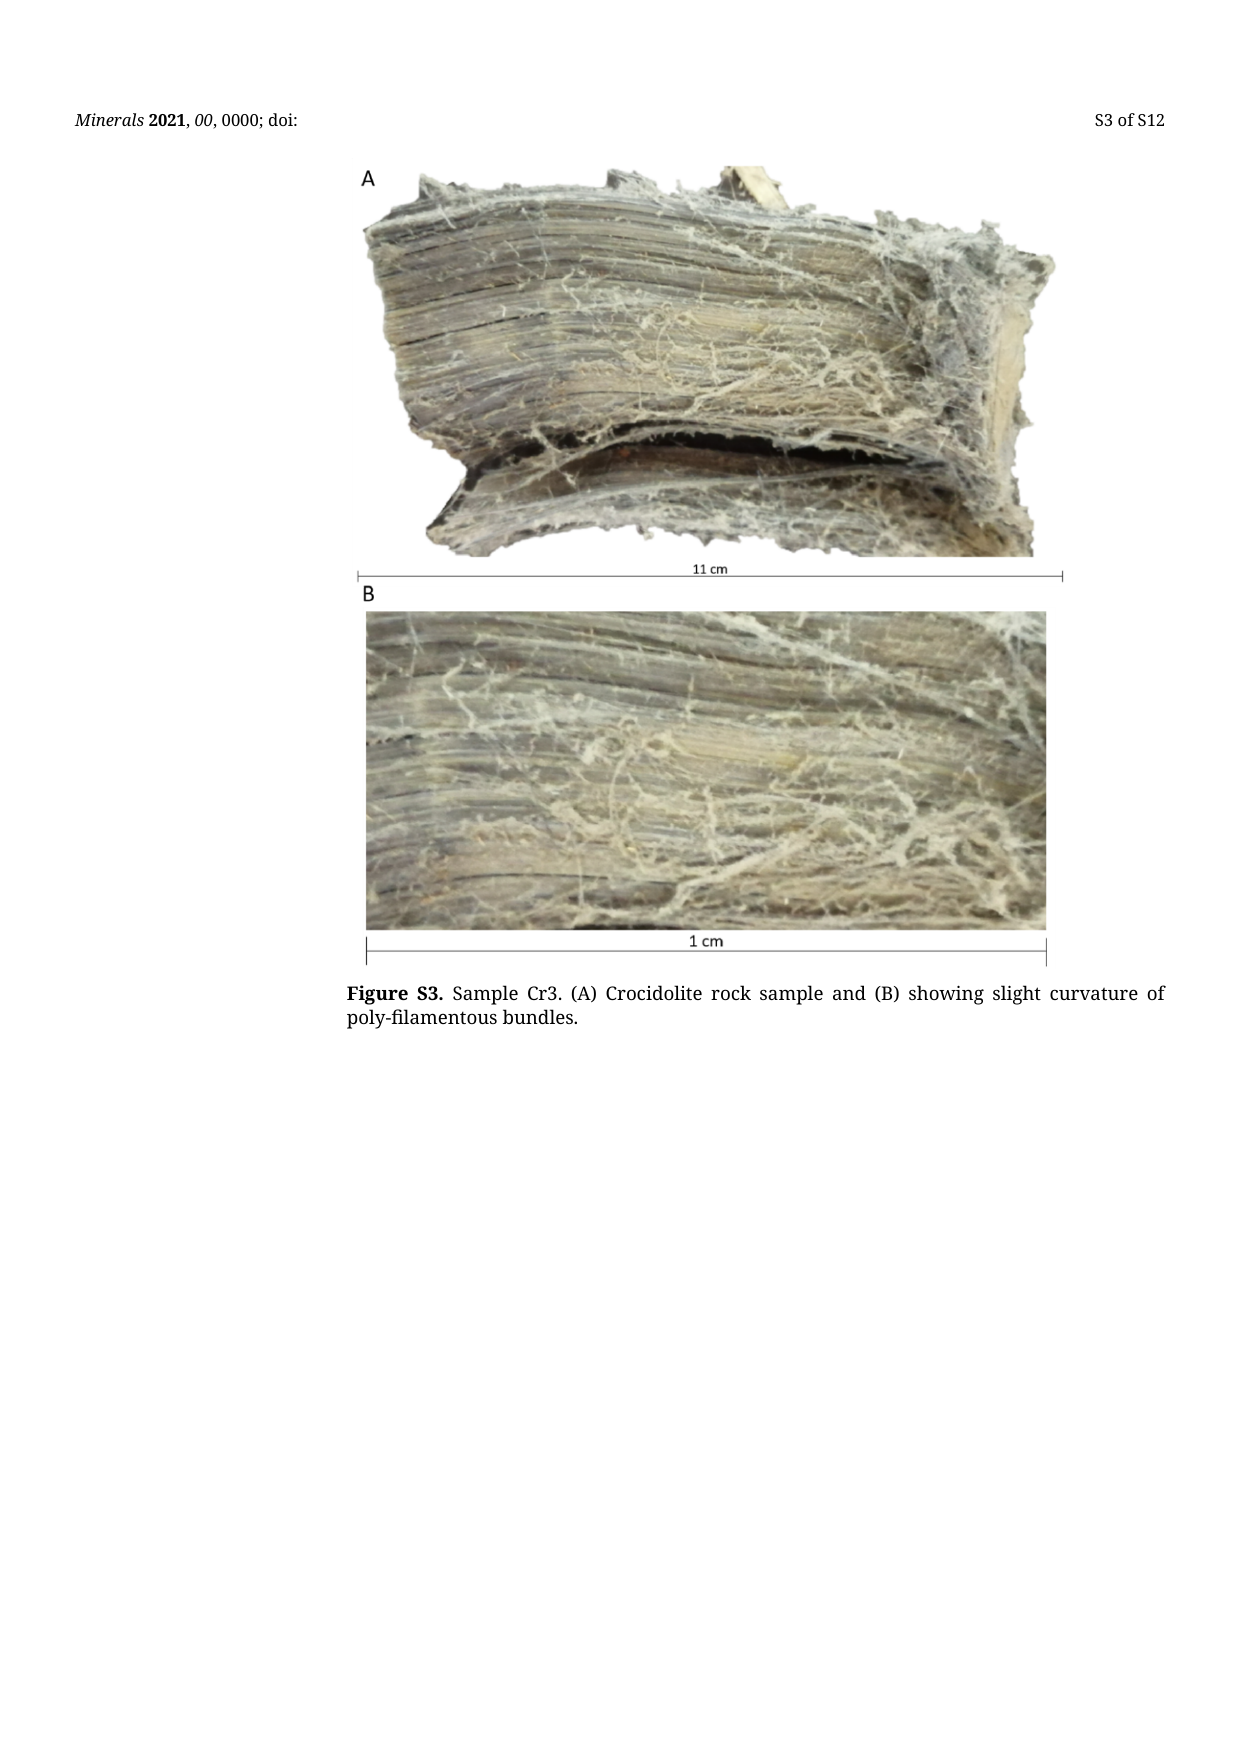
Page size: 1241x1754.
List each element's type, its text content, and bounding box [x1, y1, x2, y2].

text Figure S3. Sample Cr3. (A) Crocidolite rock sample and (B) showing slight curvature of poly-filamentous bundles. [347, 981, 1165, 1030]
picture [346, 156, 1066, 969]
